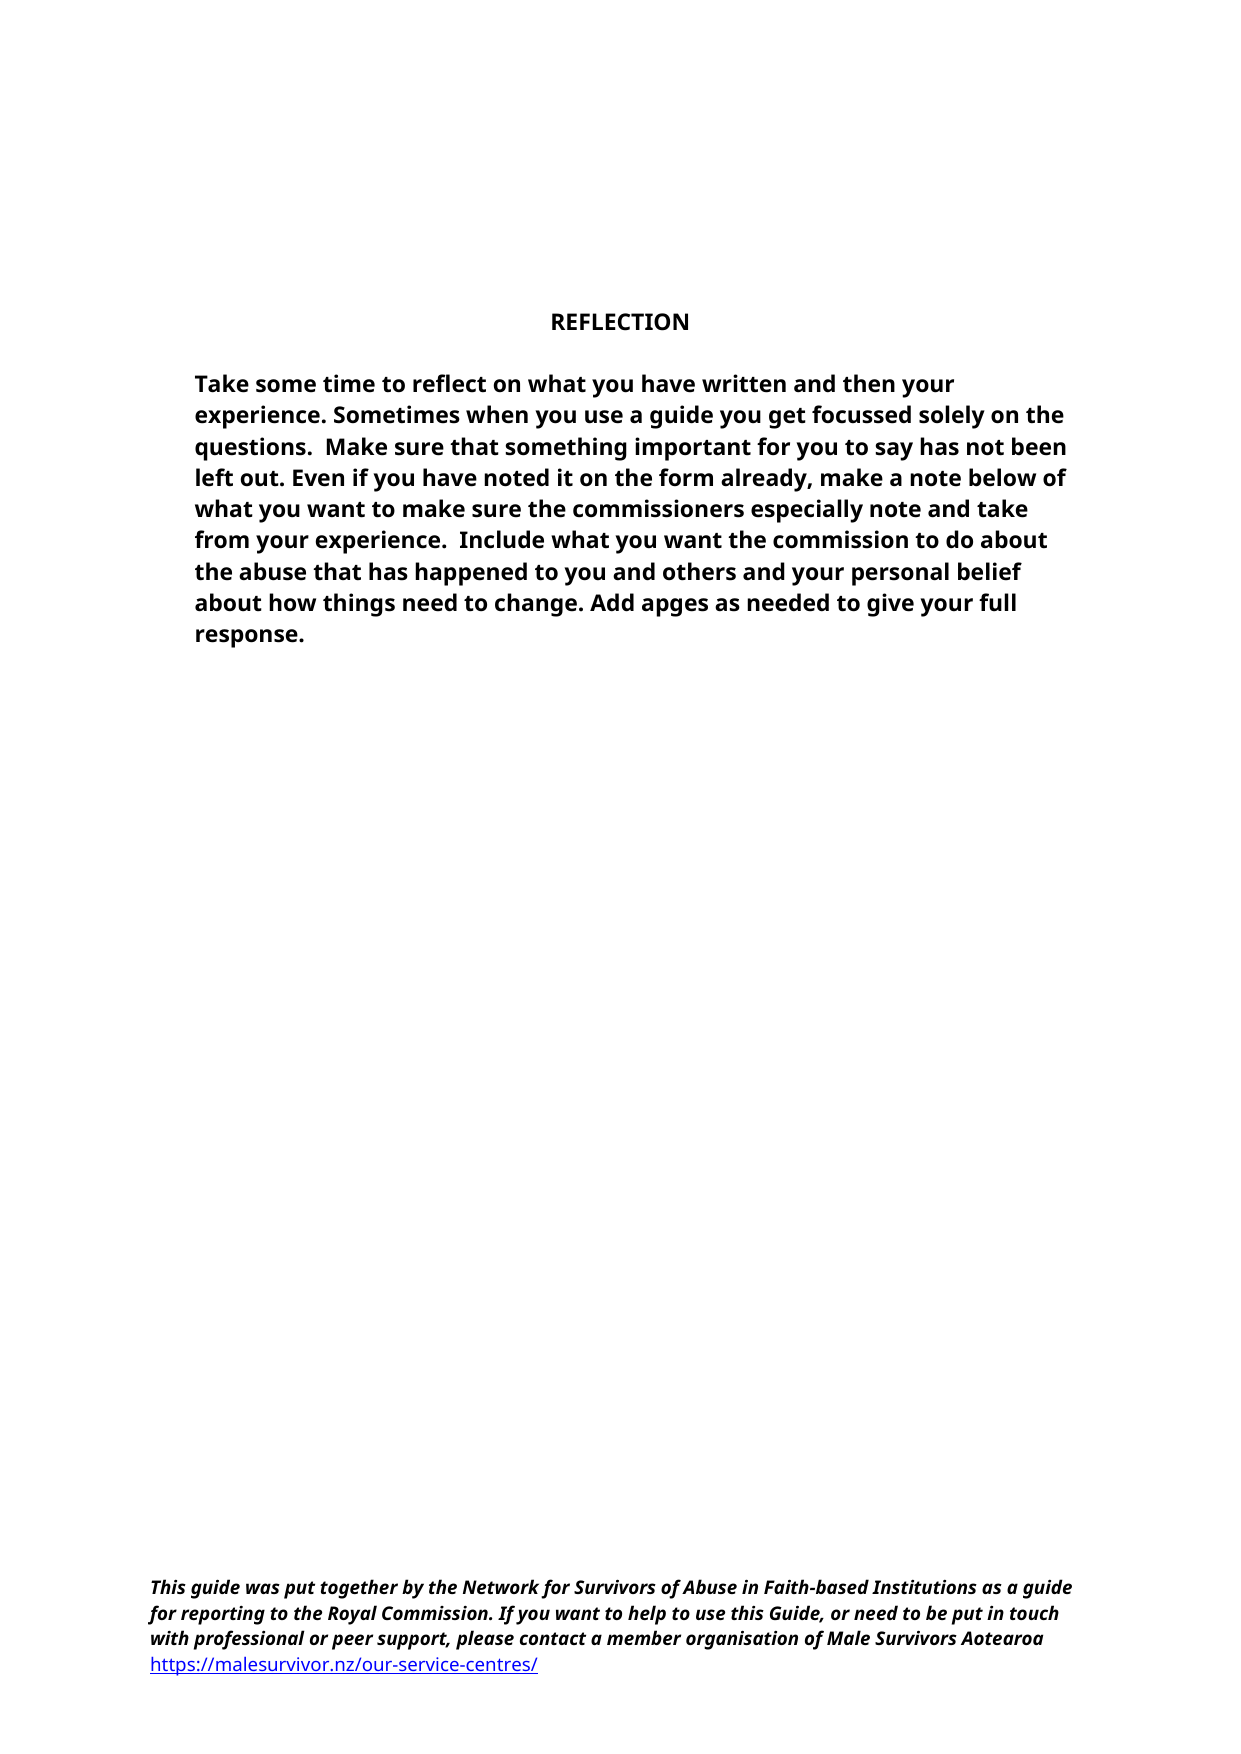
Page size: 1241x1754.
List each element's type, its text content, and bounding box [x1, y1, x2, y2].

text Take some time to reflect on what you have written and then your experience. Sometimes when you use a guide you get focussed solely on the questions. Make sure that something important for you to say has not been left out. Even if you have noted it on the form already, make a note below of what you want to make sure the commissioners especially note and take from your experience. Include what you want the commission to do about the abuse that has happened to you and others and your personal belief about how things need to change. Add apges as needed to give your full response. [150, 368, 1090, 649]
text REFLECTION [150, 306, 1090, 337]
